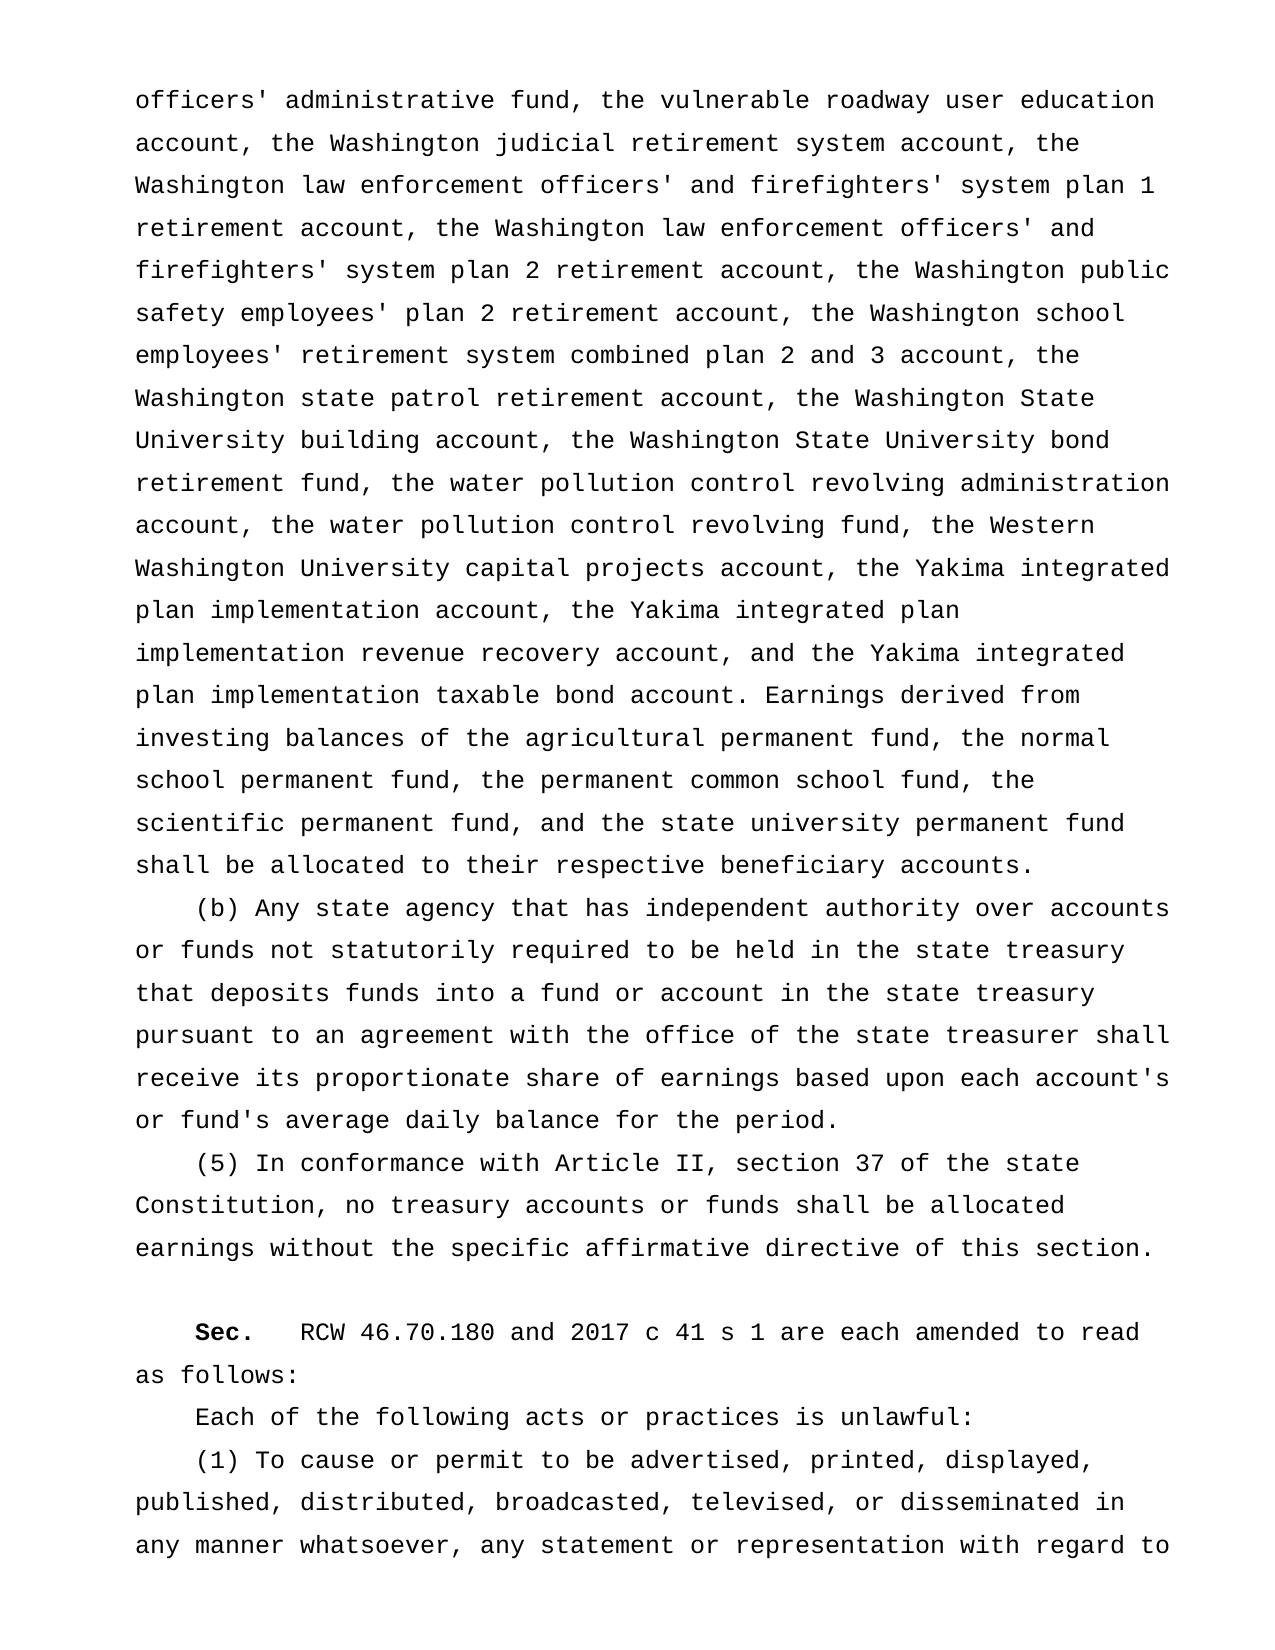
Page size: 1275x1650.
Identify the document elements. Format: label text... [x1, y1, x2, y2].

text Each of the following acts or practices is unlawful: [135, 1392, 1170, 1434]
text (5) In conformance with Article II, section 37 of the state Constitution, no treasury accounts or funds shall be allocated earnings without the specific affirmative directive of this section. [135, 1137, 1170, 1265]
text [135, 1434, 1170, 1562]
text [135, 75, 1170, 882]
text Sec. RCW 46.70.180 and 2017 c 41 s 1 are each amended to read as follows: [135, 1307, 1170, 1392]
text (b) Any state agency that has independent authority over accounts or funds not statutorily required to be held in the state treasury that deposits funds into a fund or account in the state treasury pursuant to an agreement with the office of the state treasurer shall receive its proportionate share of earnings based upon each account's or fund's average daily balance for the period. [135, 882, 1170, 1137]
